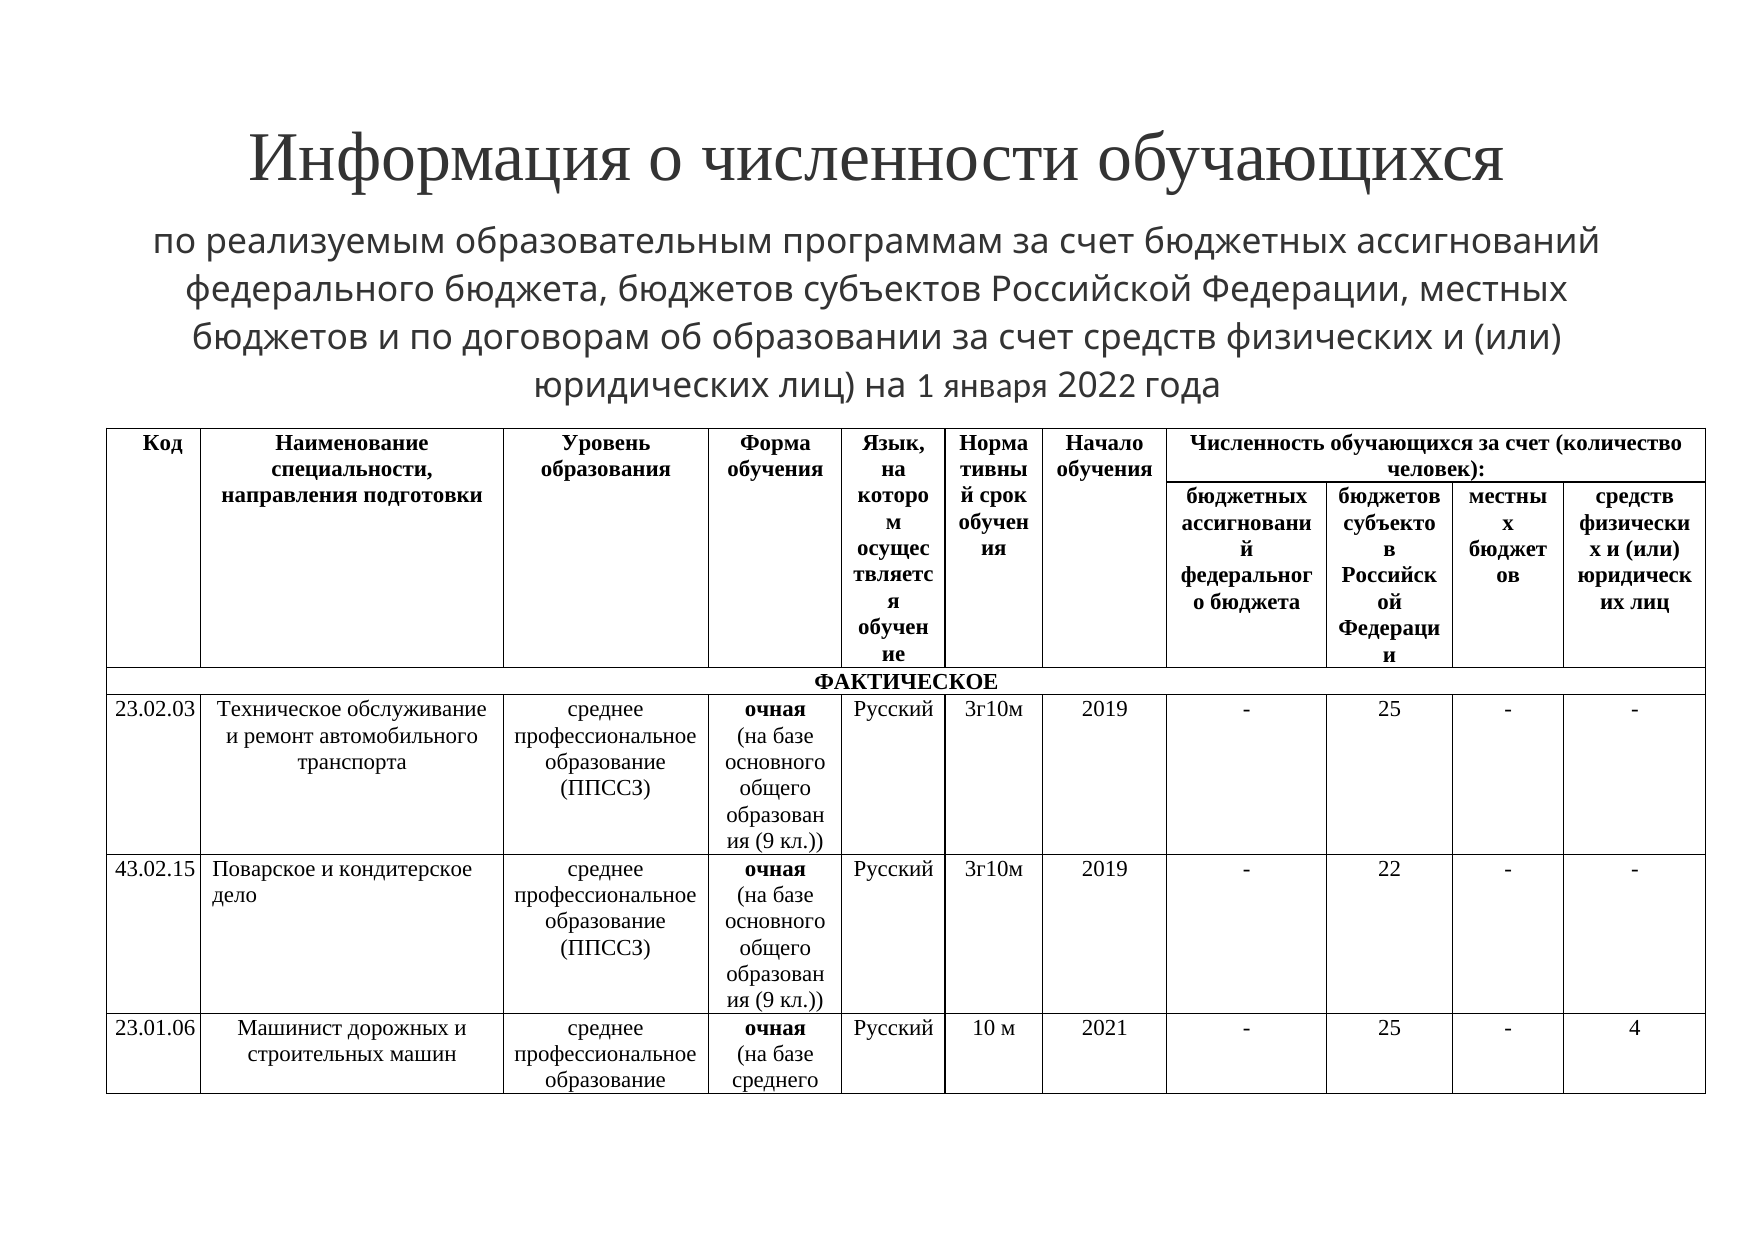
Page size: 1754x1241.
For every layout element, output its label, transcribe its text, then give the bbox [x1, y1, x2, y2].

table_cell Русский [842, 1014, 944, 1093]
table_cell очная (на базе основного общего образования (9 кл.)) [709, 855, 841, 1013]
table_cell 22 [1327, 855, 1452, 1013]
table_cell бюджетных ассигнований федерального бюджета [1167, 483, 1326, 667]
table_cell - [1453, 1014, 1563, 1093]
table_cell 2019 [1043, 855, 1166, 1013]
table_cell - [1167, 855, 1326, 1013]
table_cell 2019 [1043, 695, 1166, 853]
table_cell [504, 1014, 708, 1093]
text по реализуемым образовательным программам за счет бюджетных ассигнований федерального бюджета, бюджетов субъектов Российской Федерации, местных бюджетов и по договорам об образовании за счет средств физических и (или) юридических лиц) на 1 января 2022 года [118, 215, 1636, 408]
table_cell 2021 [1043, 1014, 1166, 1093]
table_cell 25 [1327, 695, 1452, 853]
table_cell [709, 1014, 841, 1093]
table_cell среднее профессиональное образование (ППССЗ) [504, 855, 708, 1013]
table_cell Русский [842, 695, 944, 853]
table_cell 23.02.03 [107, 695, 200, 853]
table_cell - [1564, 695, 1705, 853]
table_cell очная (на базе основного общего образования (9 кл.)) [709, 695, 841, 853]
table_header Численность обучающихся за счет (количество человек): [1167, 429, 1705, 481]
table_cell - [1564, 855, 1705, 1013]
table_header Нормативный срок обучения [946, 429, 1042, 667]
table_cell среднее профессиональное образование (ППССЗ) [504, 695, 708, 853]
table_cell ФАКТИЧЕСКОЕ [107, 668, 1705, 694]
table_cell - [1167, 1014, 1326, 1093]
table_cell - [1167, 695, 1326, 853]
table_cell бюджетов субъектов Российской Федерации [1327, 483, 1452, 667]
table_cell Русский [842, 855, 944, 1013]
table_header Начало обучения [1043, 429, 1166, 667]
table_cell 25 [1327, 1014, 1452, 1093]
table_header Код [107, 429, 200, 667]
table_cell Поварское и кондитерское дело [201, 855, 503, 1013]
table_cell 4 [1564, 1014, 1705, 1093]
table_cell 3г10м [946, 855, 1042, 1013]
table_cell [201, 1014, 503, 1093]
table_cell средств физических и (или) юридических лиц [1564, 483, 1705, 667]
table_cell 10 м [946, 1014, 1042, 1093]
text Информация о численности обучающихся [118, 116, 1636, 196]
table_cell 3г10м [946, 695, 1042, 853]
table_header Уровень образования [504, 429, 708, 667]
table_cell 23.01.06 [107, 1014, 200, 1093]
table_header Форма обучения [709, 429, 841, 667]
table_cell Техническое обслуживание и ремонт автомобильного транспорта [201, 695, 503, 853]
table_cell - [1453, 695, 1563, 853]
table_header Язык, на котором осуществляется обучение [842, 429, 944, 667]
table_cell 43.02.15 [107, 855, 200, 1013]
table_cell - [1453, 855, 1563, 1013]
table_header Наименование специальности, направления подготовки [201, 429, 503, 667]
table_cell местных бюджетов [1453, 483, 1563, 667]
